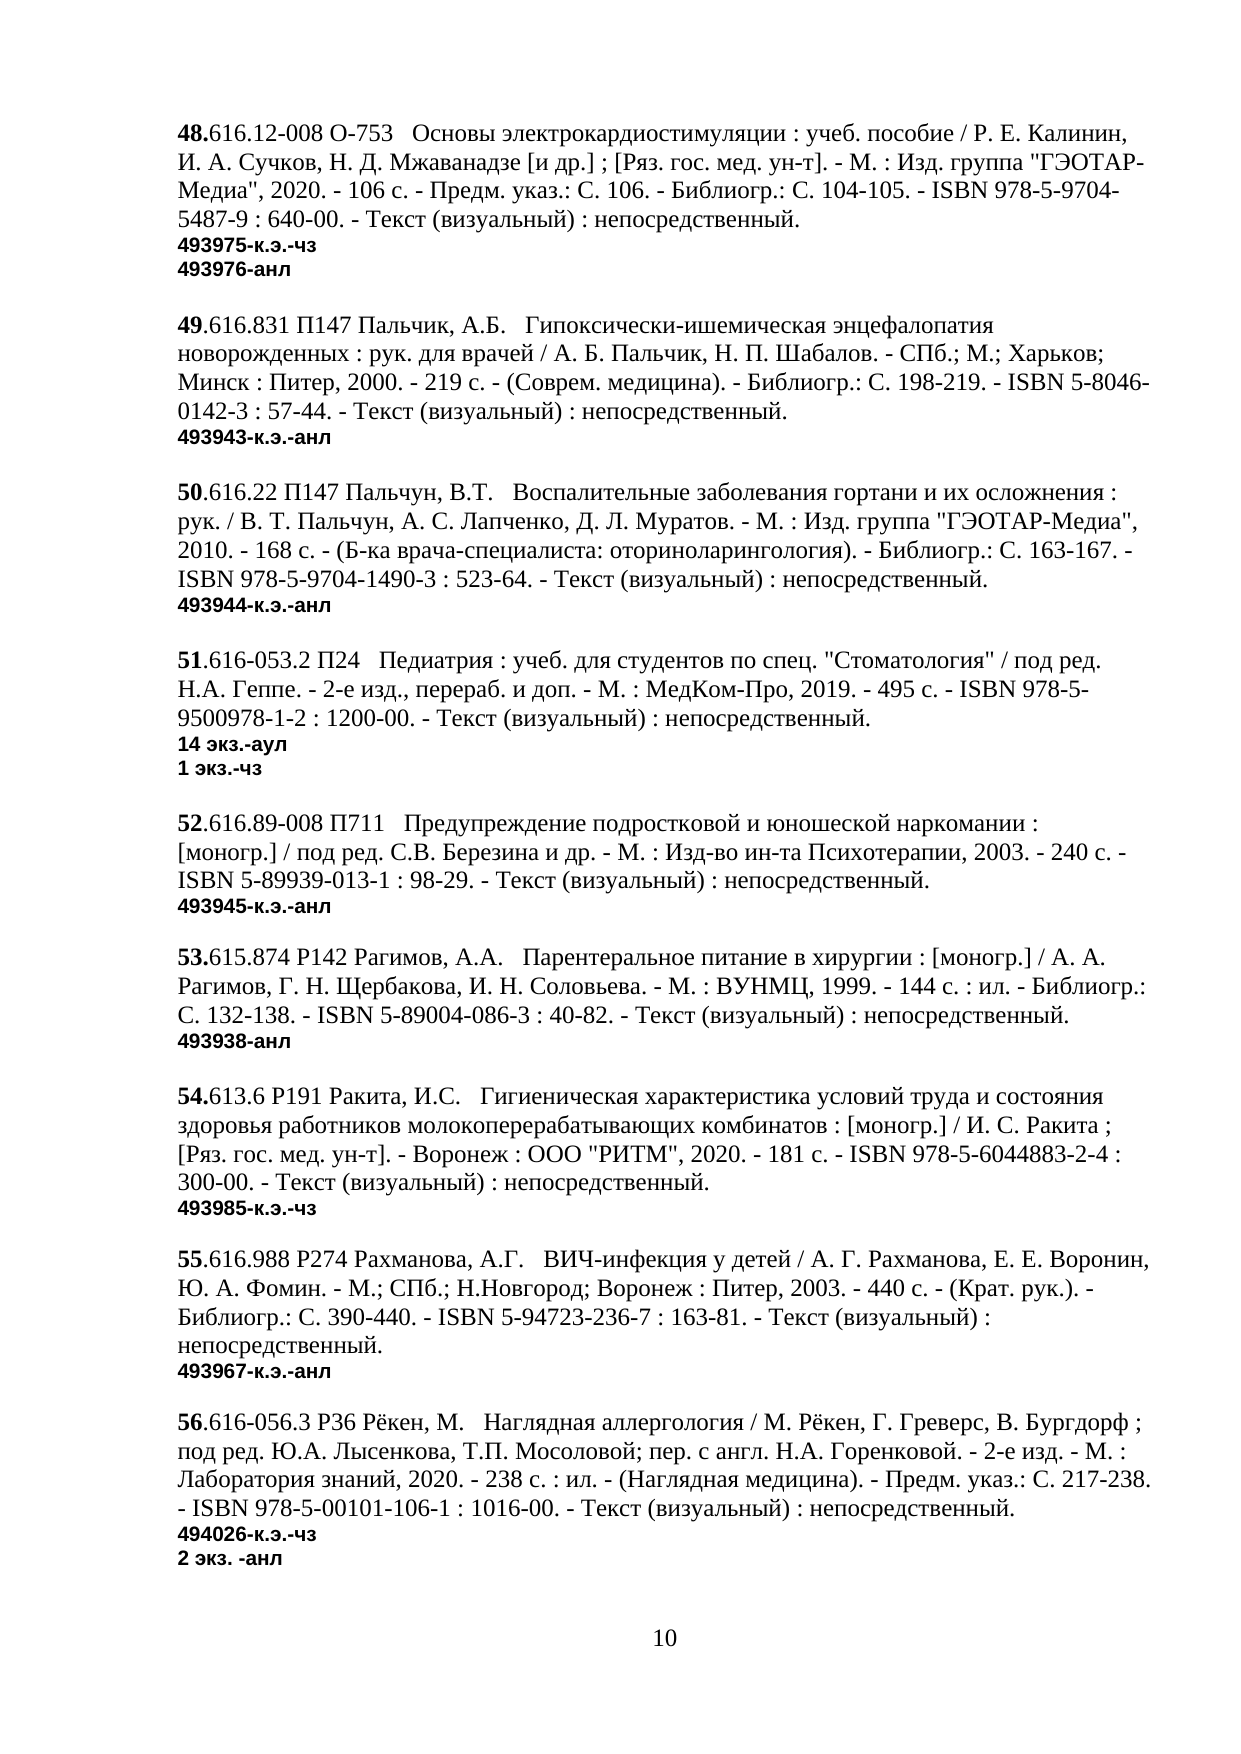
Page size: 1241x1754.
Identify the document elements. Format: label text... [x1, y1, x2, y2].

text 493945-к.э.-анл [177, 894, 1152, 918]
text 48.616.12-008 О-753 Основы электрокардиостимуляции : учеб. пособие / Р. Е. Калинин, И. А. Сучков, Н. Д. Мжаванадзе [и др.] ; [Ряз. гос. мед. ун-т]. - М. : Изд. группа "ГЭОТАР-Медиа", 2020. - 106 с. - Предм. указ.: С. 106. - Библиогр.: С. 104-105. - ISBN 978-5-9704-5487-9 : 640-00. - Текст (визуальный) : непосредственный. [177, 118, 1152, 233]
text 493944-к.э.-анл [177, 592, 1152, 616]
text 49.616.831 П147 Пальчик, А.Б. Гипоксически-ишемическая энцефалопатия новорожденных : рук. для врачей / А. Б. Пальчик, Н. П. Шабалов. - СПб.; М.; Харьков; Минск : Питер, 2000. - 219 с. - (Соврем. медицина). - Библиогр.: С. 198-219. - ISBN 5-8046-0142-3 : 57-44. - Текст (визуальный) : непосредственный. [177, 310, 1152, 425]
text 53.615.874 Р142 Рагимов, А.А. Парентеральное питание в хирургии : [моногр.] / А. А. Рагимов, Г. Н. Щербакова, И. Н. Соловьева. - М. : ВУНМЦ, 1999. - 144 с. : ил. - Библиогр.: С. 132-138. - ISBN 5-89004-086-3 : 40-82. - Текст (визуальный) : непосредственный. [177, 942, 1152, 1028]
text 51.616-053.2 П24 Педиатрия : учеб. для студентов по спец. "Стоматология" / под ред. Н.А. Геппе. - 2-е изд., перераб. и доп. - М. : МедКом-Про, 2019. - 495 с. - ISBN 978-5-9500978-1-2 : 1200-00. - Текст (визуальный) : непосредственный. [177, 645, 1152, 731]
text 493976-анл [177, 257, 1152, 281]
text 1 экз.-чз [177, 755, 1152, 779]
text 56.616-056.3 Р36 Рёкен, М. Наглядная аллергология / М. Рёкен, Г. Греверс, В. Бургдорф ; под ред. Ю.А. Лысенкова, Т.П. Мосоловой; пер. с англ. Н.А. Горенковой. - 2-е изд. - М. : Лаборатория знаний, 2020. - 238 с. : ил. - (Наглядная медицина). - Предм. указ.: С. 217-238. - ISBN 978-5-00101-106-1 : 1016-00. - Текст (визуальный) : непосредственный. [177, 1407, 1152, 1522]
text 52.616.89-008 П711 Предупреждение подростковой и юношеской наркомании : [моногр.] / под ред. С.В. Березина и др. - М. : Изд-во ин-та Психотерапии, 2003. - 240 с. - ISBN 5-89939-013-1 : 98-29. - Текст (визуальный) : непосредственный. [177, 808, 1152, 894]
text 54.613.6 Р191 Ракита, И.С. Гигиеническая характеристика условий труда и состояния здоровья работников молокоперерабатывающих комбинатов : [моногр.] / И. С. Ракита ; [Ряз. гос. мед. ун-т]. - Воронеж : ООО "РИТМ", 2020. - 181 с. - ISBN 978-5-6044883-2-4 : 300-00. - Текст (визуальный) : непосредственный. [177, 1081, 1152, 1196]
text 493975-к.э.-чз [177, 233, 1152, 257]
text 55.616.988 Р274 Рахманова, А.Г. ВИЧ-инфекция у детей / А. Г. Рахманова, Е. Е. Воронин, Ю. А. Фомин. - М.; СПб.; Н.Новгород; Воронеж : Питер, 2003. - 440 с. - (Крат. рук.). - Библиогр.: С. 390-440. - ISBN 5-94723-236-7 : 163-81. - Текст (визуальный) : непосредственный. [177, 1244, 1152, 1359]
text 494026-к.э.-чз [177, 1522, 1152, 1546]
text 493938-анл [177, 1028, 1152, 1052]
text 14 экз.-аул [177, 731, 1152, 755]
text 493985-к.э.-чз [177, 1196, 1152, 1220]
text 50.616.22 П147 Пальчун, В.Т. Воспалительные заболевания гортани и их осложнения : рук. / В. Т. Пальчун, А. С. Лапченко, Д. Л. Муратов. - М. : Изд. группа "ГЭОТАР-Медиа", 2010. - 168 с. - (Б-ка врача-специалиста: оториноларингология). - Библиогр.: С. 163-167. - ISBN 978-5-9704-1490-3 : 523-64. - Текст (визуальный) : непосредственный. [177, 477, 1152, 592]
text 2 экз. -анл [177, 1546, 1152, 1570]
text 493967-к.э.-анл [177, 1359, 1152, 1383]
text 493943-к.э.-анл [177, 425, 1152, 449]
